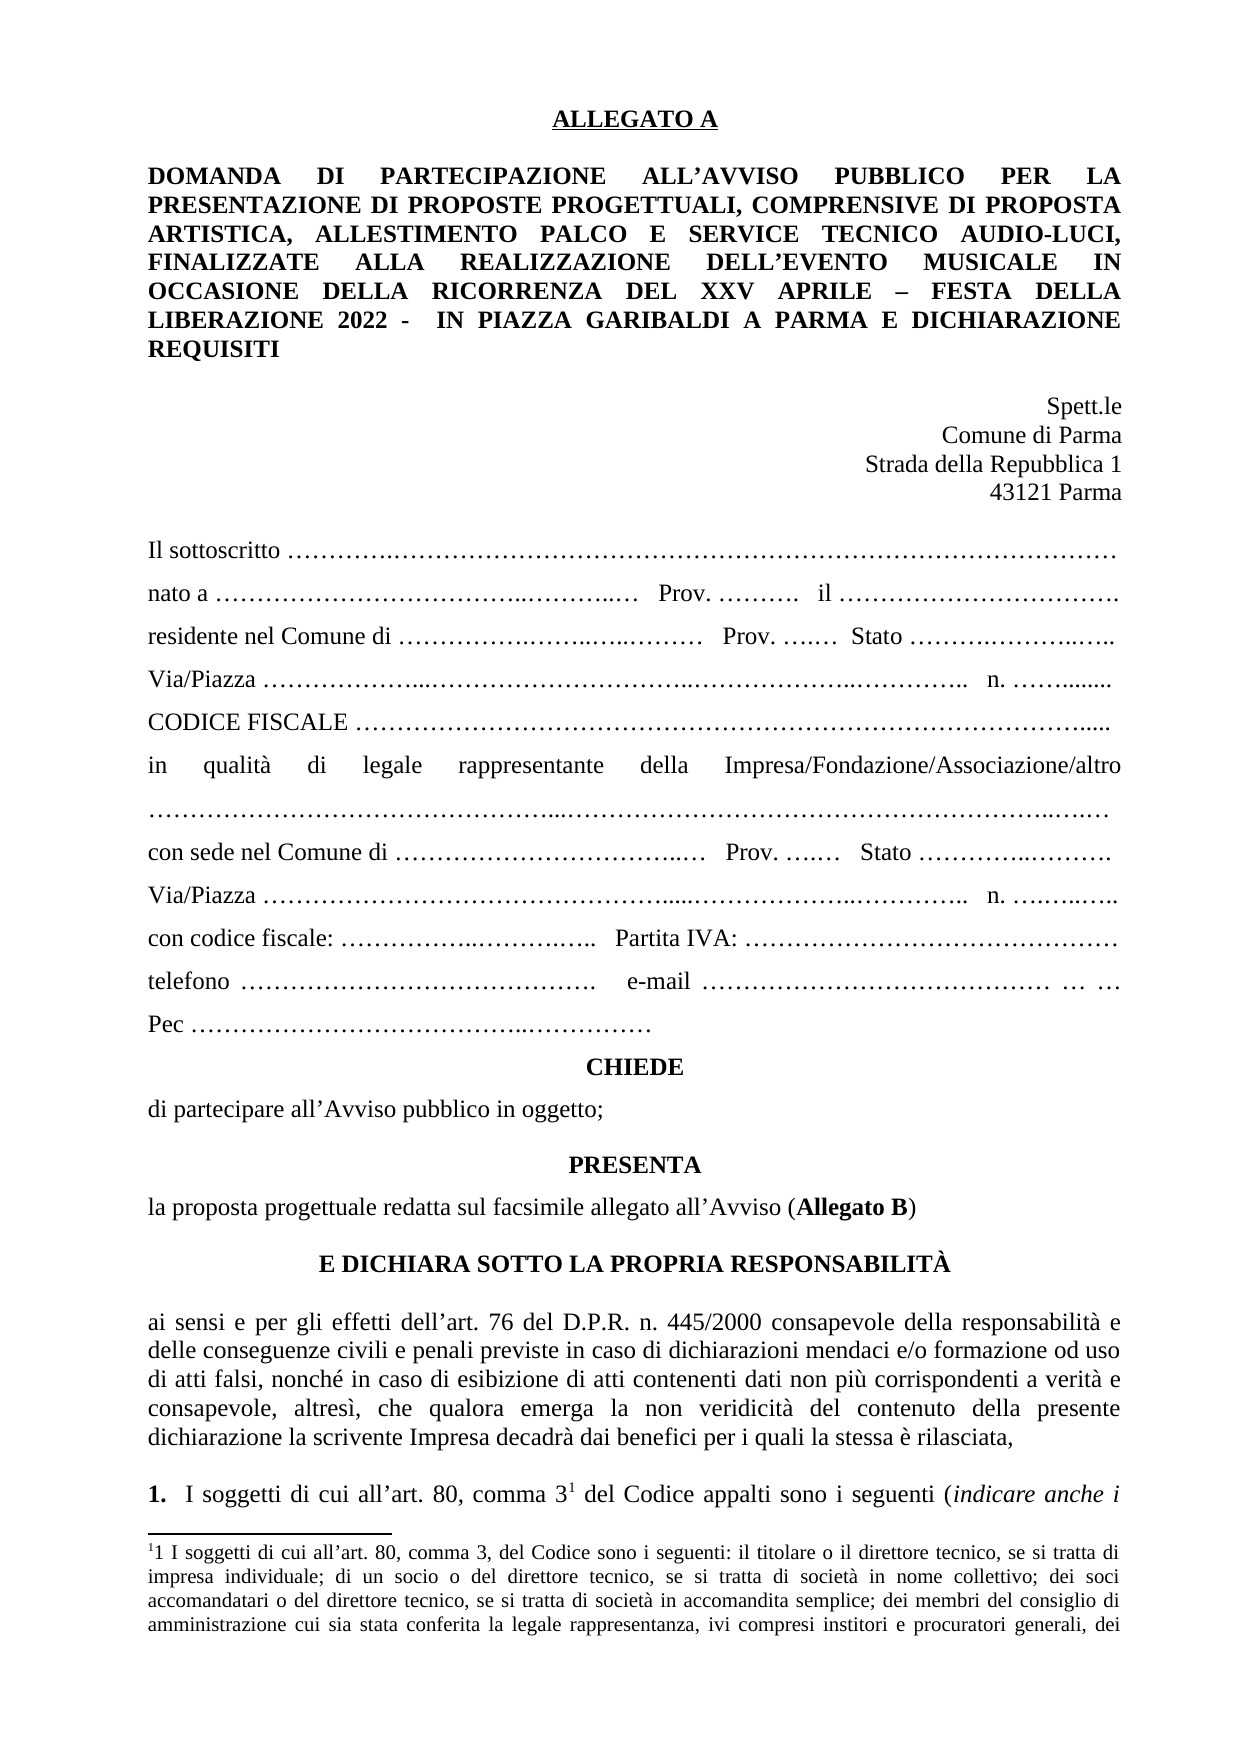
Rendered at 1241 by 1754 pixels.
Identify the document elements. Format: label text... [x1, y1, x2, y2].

text PRESENTA [148, 1151, 1122, 1179]
text Spett.le [148, 391, 1122, 420]
text residente nel Comune di …………….……..…..……… Prov. ….… Stato ……….………..….. [148, 621, 1122, 650]
text Comune di Parma [148, 420, 1122, 449]
text CHIEDE [148, 1052, 1122, 1081]
text la proposta progettuale redatta sul facsimile allegato all’Avviso (Allegato B) [148, 1192, 1122, 1221]
text Il sottoscritto ………….…………………………………………………………………………… [148, 535, 1122, 564]
text con sede nel Comune di ……………………………..… Prov. ….… Stato …………..………. [148, 837, 1122, 866]
text telefono ……………………………………. e-mail …………………………………… … … Pec …………………………………..…………… [148, 966, 1122, 1038]
text con codice fiscale: ……………..……….….. Partita IVA: ……………………………………… [148, 923, 1122, 952]
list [148, 1479, 1122, 1508]
text E DICHIARA SOTTO LA PROPRIA RESPONSABILITÀ [148, 1249, 1122, 1278]
text nato a ………………………………..………..… Prov. ………. il ……………………………. [148, 578, 1122, 607]
text ai sensi e per gli effetti dell’art. 76 del D.P.R. n. 445/2000 consapevole della responsabilità e delle conseguenze civili e penali previste in caso di dichiarazioni mendaci e/o formazione od uso di atti falsi, nonché in caso di esibizione di atti contenenti dati non più corrispondenti a verità e consapevole, altresì, che qualora emerga la non veridicità del contenuto della presente dichiarazione la scrivente Impresa decadrà dai benefici per i quali la stessa è rilasciata, [148, 1307, 1122, 1451]
text 43121 Parma [473, 477, 1122, 506]
text Via/Piazza ………………...…………………………..………………..………….. n. ……........ [148, 664, 1122, 693]
text Via/Piazza ………………………………………….....………………..………….. n. ….…..….. [148, 880, 1122, 909]
text CODICE FISCALE ……………………………………………………………………………..... [148, 707, 1122, 736]
text DOMANDA DI PARTECIPAZIONE ALL’AVVISO PUBBLICO PER LA PRESENTAZIONE DI PROPOSTE PROGETTUALI, COMPRENSIVE DI PROPOSTA ARTISTICA, ALLESTIMENTO PALCO E SERVICE TECNICO AUDIO-LUCI, FINALIZZATE ALLA REALIZZAZIONE DELL’EVENTO MUSICALE IN OCCASIONE DELLA RICORRENZA DEL xxV APRILE – FESTA DELLA LIBERAZIONE 2022 - IN PIAZZA GARIBALDI A PARMA E DICHIARAZIONE REQUISITI [148, 161, 1122, 362]
text in qualità di legale rappresentante della Impresa/Fondazione/Associazione/altro …………………………………………...…………………………………………………..….… [148, 751, 1122, 822]
text ALLEGATO A [148, 104, 1122, 132]
text di partecipare all’Avviso pubblico in oggetto; [148, 1094, 1122, 1122]
text Strada della Repubblica 1 [148, 449, 1122, 477]
